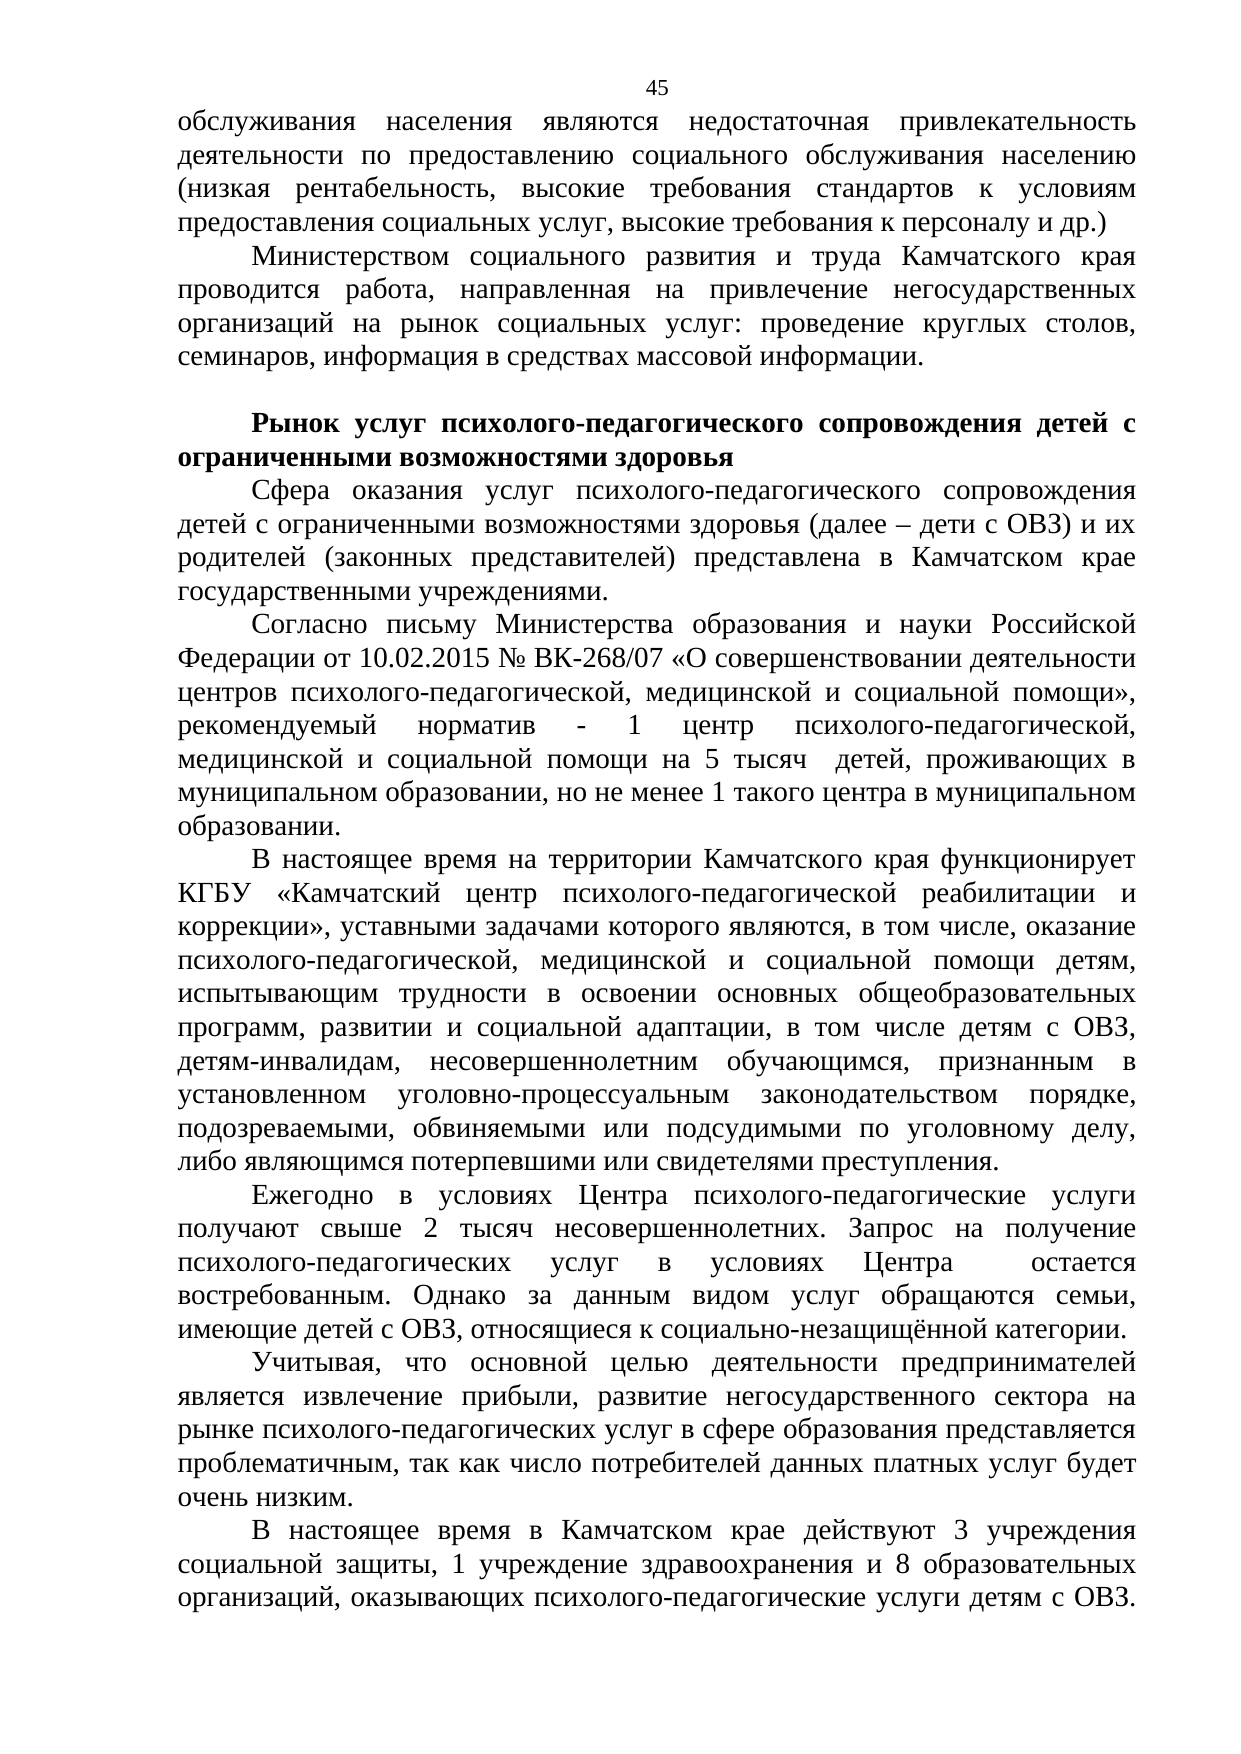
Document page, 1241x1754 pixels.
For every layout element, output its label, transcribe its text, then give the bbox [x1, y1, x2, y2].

text Сфера оказания услуг психолого-педагогического сопровождения детей с ограниченными возможностями здоровья (далее – дети с ОВЗ) и их родителей (законных представителей) представлена в Камчатском крае государственными учреждениями. [177, 472, 1137, 607]
list Министерством социального развития и труда Камчатского края проводится работа, направленная на привлечение негосударственных организаций на рынок социальных услуг: проведение круглых столов, семинаров, информация в средствах массовой информации. [177, 238, 1137, 372]
text Ежегодно в условиях Центра психолого-педагогические услуги получают свыше 2 тысяч несовершеннолетних. Запрос на получение психолого-педагогических услуг в условиях Центра остается востребованным. Однако за данным видом услуг обращаются семьи, имеющие детей с ОВЗ, относящиеся к социально-незащищённой категории. [177, 1177, 1137, 1344]
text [177, 1512, 1137, 1613]
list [177, 103, 1137, 238]
text Рынок услуг психолого-педагогического сопровождения детей с ограниченными возможностями здоровья [177, 405, 1137, 472]
text Согласно письму Министерства образования и науки Российской Федерации от 10.02.2015 № ВК-268/07 «О совершенствовании деятельности центров психолого-педагогической, медицинской и социальной помощи», рекомендуемый норматив - 1 центр психолого-педагогической, медицинской и социальной помощи на 5 тысяч детей, проживающих в муниципальном образовании, но не менее 1 такого центра в муниципальном образовании. [177, 607, 1137, 841]
text В настоящее время на территории Камчатского края функционирует КГБУ «Камчатский центр психолого-педагогической реабилитации и коррекции», уставными задачами которого являются, в том числе, оказание психолого-педагогической, медицинской и социальной помощи детям, испытывающим трудности в освоении основных общеобразовательных программ, развитии и социальной адаптации, в том числе детям с ОВЗ, детям-инвалидам, несовершеннолетним обучающимся, признанным в установленном уголовно-процессуальным законодательством порядке, подозреваемыми, обвиняемыми или подсудимыми по уголовному делу, либо являющимся потерпевшими или свидетелями преступления. [177, 841, 1137, 1177]
text Учитывая, что основной целью деятельности предпринимателей является извлечение прибыли, развитие негосударственного сектора на рынке психолого-педагогических услуг в сфере образования представляется проблематичным, так как число потребителей данных платных услуг будет очень низким. [177, 1344, 1137, 1512]
